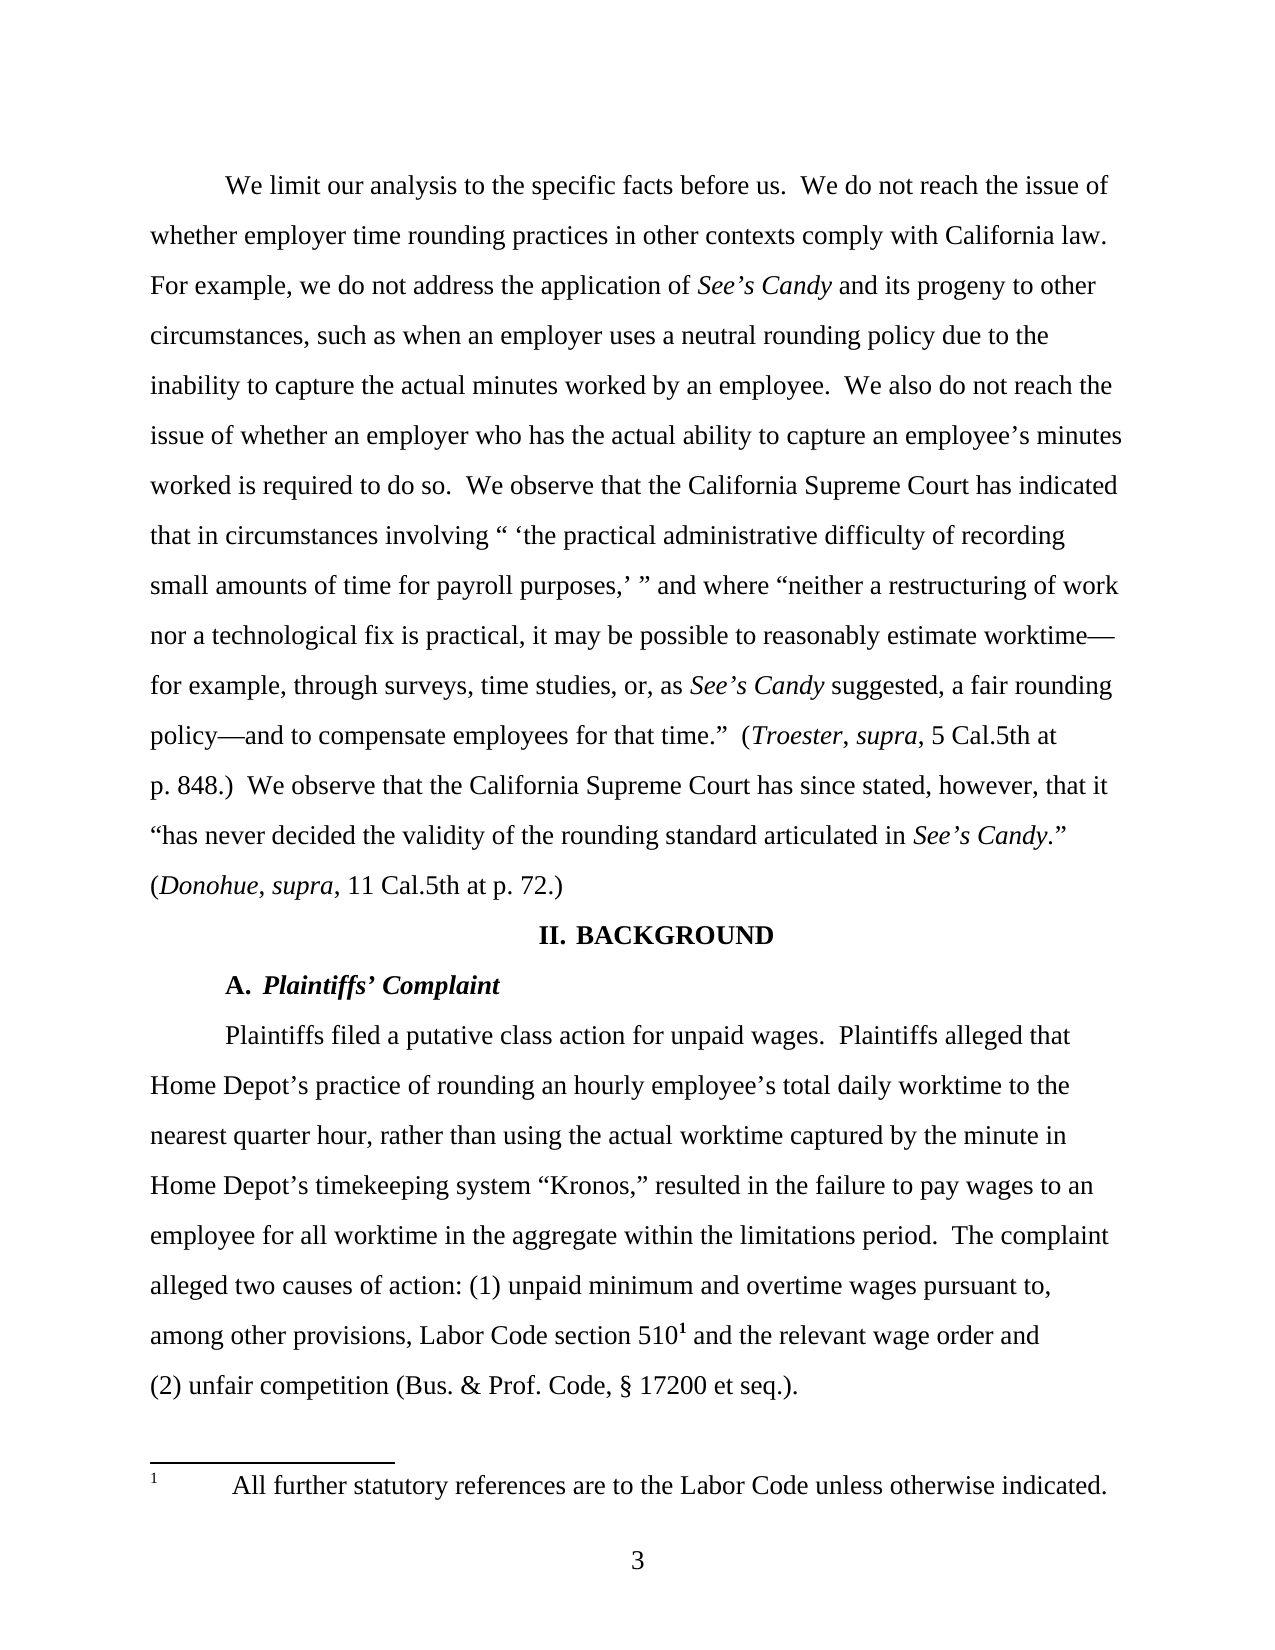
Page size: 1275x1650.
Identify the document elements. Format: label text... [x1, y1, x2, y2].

text Plaintiffs filed a putative class action for unpaid wages. Plaintiffs alleged that Home Depot’s practice of rounding an hourly employee’s total daily worktime to the nearest quarter hour, rather than using the actual worktime captured by the minute in Home Depot’s timekeeping system “Kronos,” resulted in the failure to pay wages to an employee for all worktime in the aggregate within the limitations period. The complaint alleged two causes of action: (1) unpaid minimum and overtime wages pursuant to, among other provisions, Labor Code section 510 and the relevant wage order and (2) unfair competition (Bus. & Prof. Code, § 17200 et seq.). [150, 1000, 1125, 1400]
list Plaintiffs’ Complaint [225, 950, 1125, 1000]
text We limit our analysis to the specific facts before us. We do not reach the issue of whether employer time rounding practices in other contexts comply with California law. For example, we do not address the application of See’s Candy and its progeny to other circumstances, such as when an employer uses a neutral rounding policy due to the inability to capture the actual minutes worked by an employee. We also do not reach the issue of whether an employer who has the actual ability to capture an employee’s minutes worked is required to do so. We observe that the California Supreme Court has indicated that in circumstances involving “ ‘the practical administrative difficulty of recording small amounts of time for payroll purposes,’ ” and where “neither a restructuring of work nor a technological fix is practical, it may be possible to reasonably estimate worktime—for example, through surveys, time studies, or, as See’s Candy suggested, a fair rounding policy—and to compensate employees for that time.” (Troester, supra, 5 Cal.5th at p. 848.) We observe that the California Supreme Court has since stated, however, that it “has never decided the validity of the rounding standard articulated in See’s Candy.” (Donohue, supra, 11 Cal.5th at p. 72.) [150, 150, 1125, 900]
list BACKGROUND [187, 900, 1125, 950]
